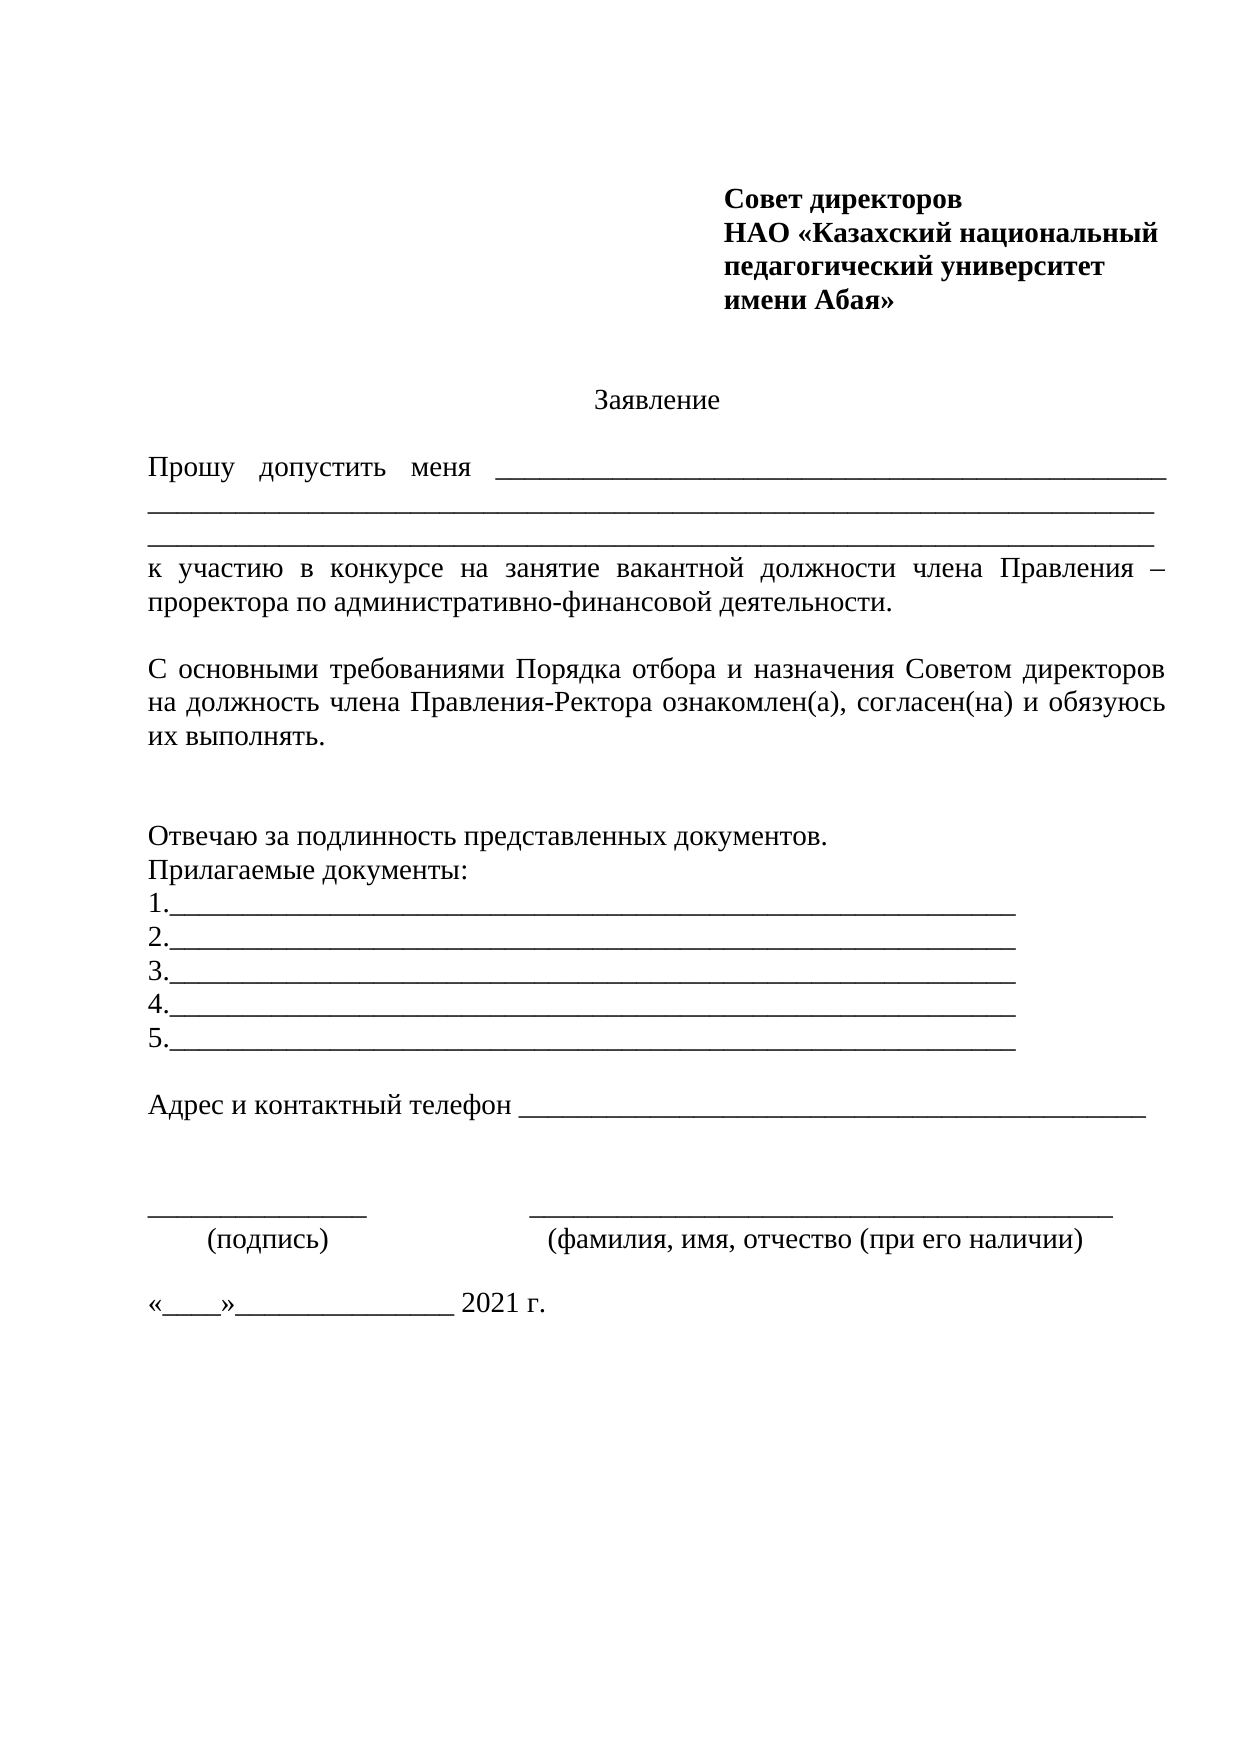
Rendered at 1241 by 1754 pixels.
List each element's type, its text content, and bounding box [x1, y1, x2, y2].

text С основными требованиями Порядка отбора и назначения Советом директоров на должность члена Правления-Ректора ознакомлен(а), согласен(на) и обязуюсь их выполнять. [148, 651, 1167, 751]
text 2.__________________________________________________________ [148, 919, 1167, 953]
text НАО «Казахский национальный [724, 215, 1167, 248]
text «____»_______________ 2021 г. [148, 1285, 1167, 1319]
text имени Абая» [724, 282, 1167, 315]
text Отвечаю за подлинность представленных документов. [148, 818, 1167, 852]
text Прилагаемые документы: [148, 852, 1167, 886]
text 3.__________________________________________________________ [148, 953, 1167, 986]
text 1.__________________________________________________________ [148, 886, 1167, 919]
text 5.__________________________________________________________ [148, 1020, 1167, 1053]
text _______________ ________________________________________ [148, 1187, 1167, 1221]
text (подпись) (фамилия, имя, отчество (при его наличии) [148, 1221, 1167, 1254]
text Совет директоров [724, 181, 1167, 215]
text Заявление [148, 382, 1167, 416]
text 4.__________________________________________________________ [148, 986, 1167, 1020]
text педагогический университет [724, 248, 1167, 282]
text Прошу допустить меня ______________________________________________ __________________________________________________________________________________________________________________________________________к участию в конкурсе на занятие вакантной должности члена Правления – проректора по административно-финансовой деятельности. [148, 449, 1167, 617]
text Адрес и контактный телефон ___________________________________________ [148, 1087, 1167, 1120]
